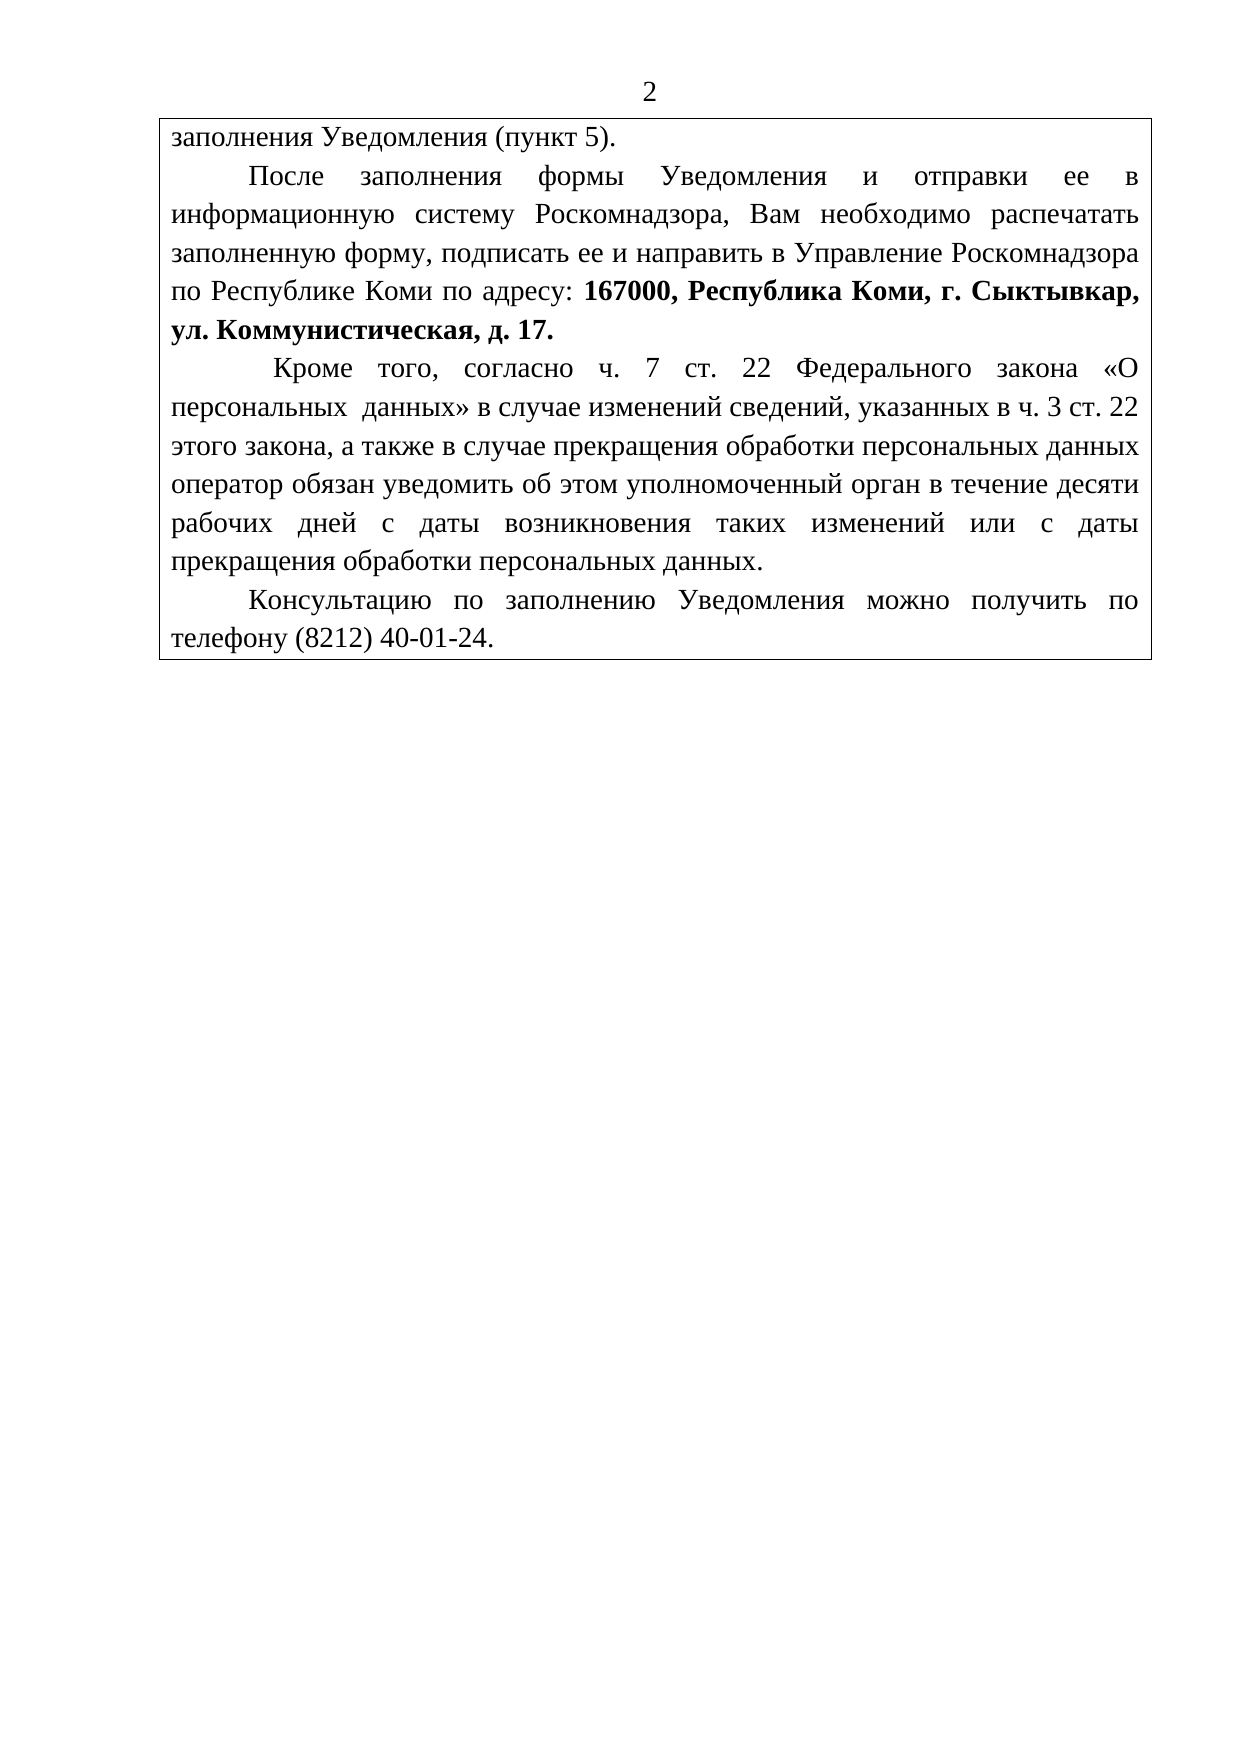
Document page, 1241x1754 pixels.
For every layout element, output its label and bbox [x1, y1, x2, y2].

table_header [160, 119, 1151, 659]
